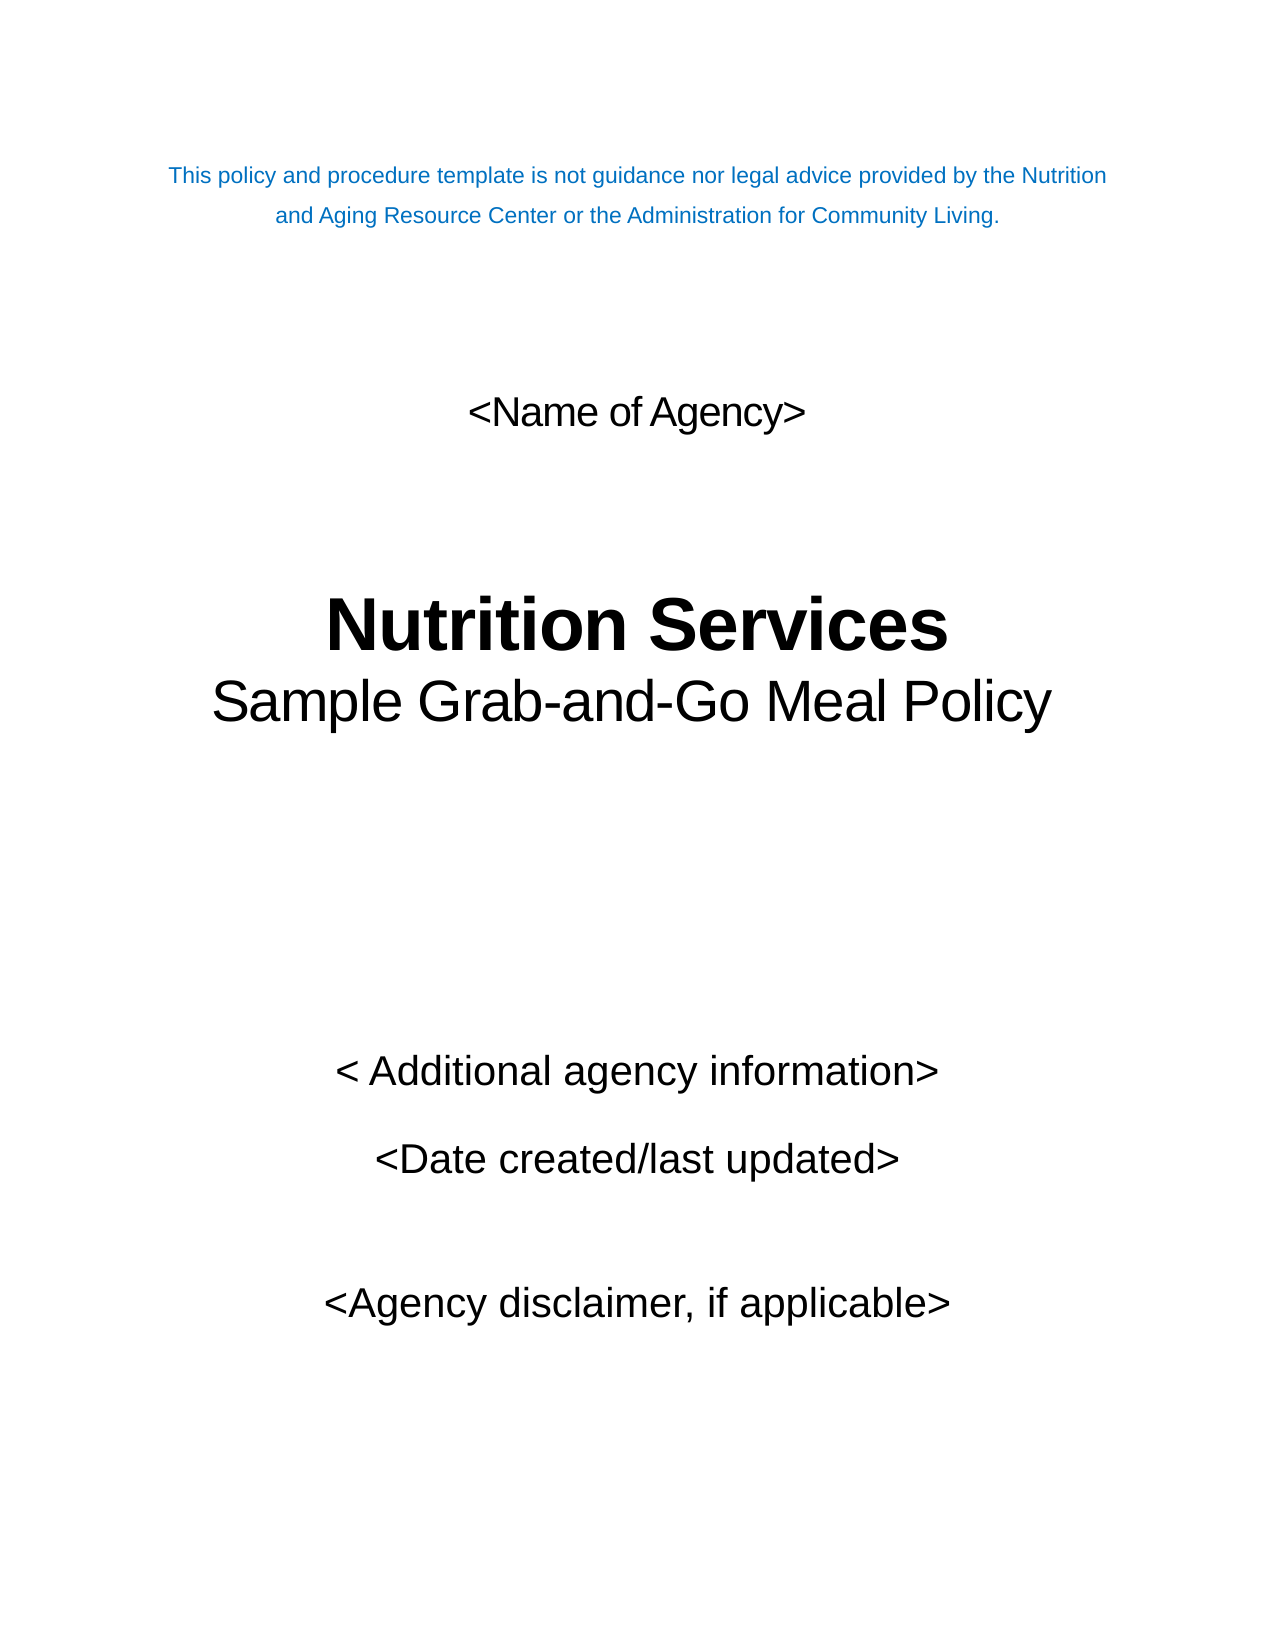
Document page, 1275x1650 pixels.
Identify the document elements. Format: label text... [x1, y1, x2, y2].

text This policy and procedure template is not guidance nor legal advice provided by the Nutrition and Aging Resource Center or the Administration for Community Living. [150, 162, 1125, 228]
text <Name of Agency> [150, 258, 1125, 435]
text <Date created/last updated> <Agency disclaimer, if applicable> [150, 1134, 1125, 1326]
title Nutrition Services Sample Grab-and-Go Meal Policy [150, 532, 1125, 1021]
text < Additional agency information> [150, 1046, 1125, 1094]
